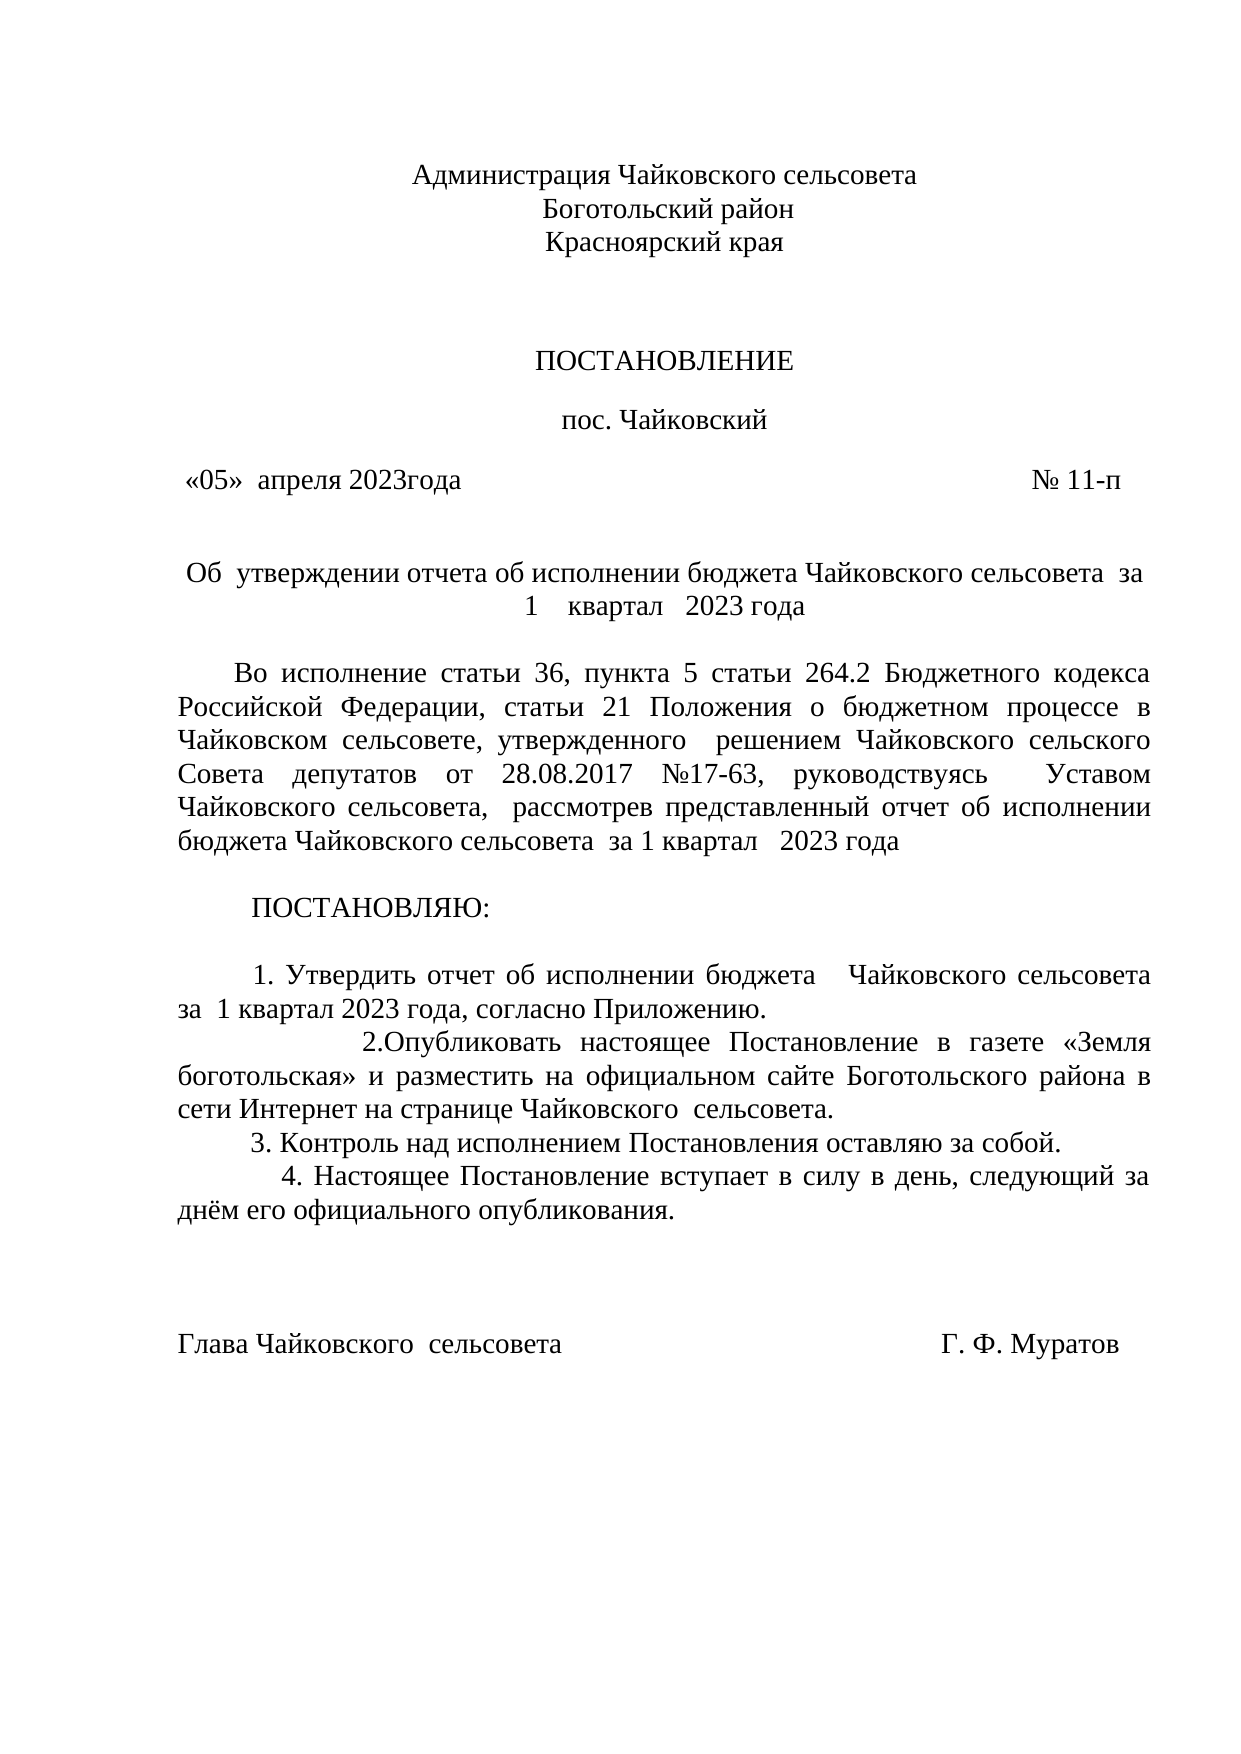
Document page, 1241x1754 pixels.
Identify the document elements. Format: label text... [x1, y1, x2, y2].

text пос. Чайковский [177, 402, 1152, 436]
title Администрация Чайковского сельсовета [177, 157, 1152, 191]
title ПОСТАНОВЛЯЮ: [177, 890, 1152, 924]
text Красноярский края [177, 224, 1152, 258]
text Об утверждении отчета об исполнении бюджета Чайковского сельсовета за [177, 555, 1152, 588]
text 1. Утвердить отчет об исполнении бюджета Чайковского сельсовета за 1 квартал 2023 года, согласно Приложению. [177, 957, 1152, 1024]
title Боготольский район [177, 191, 1152, 224]
text 1 квартал 2023 года [177, 588, 1152, 622]
text 3. Контроль над исполнением Постановления оставляю за собой. [177, 1125, 1152, 1158]
title 4. Настоящее Постановление вступает в силу в день, следующий за днём его официального опубликования. [177, 1158, 1152, 1226]
text ПОСТАНОВЛЕНИЕ [177, 343, 1152, 377]
text Во исполнение статьи 36, пункта 5 статьи 264.2 Бюджетного кодекса Российской Федерации, статьи 21 Положения о бюджетном процессе в Чайковском сельсовете, утвержденного решением Чайковского сельского Совета депутатов от 28.08.2017 №17-63, руководствуясь Уставом Чайковского сельсовета, рассмотрев представленный отчет об исполнении бюджета Чайковского сельсовета за 1 квартал 2023 года [177, 655, 1152, 857]
text Глава Чайковского сельсовета Г. Ф. Муратов [177, 1326, 1152, 1360]
text «05» апреля 2023года № 11-п [177, 462, 1152, 495]
title 2.Опубликовать настоящее Постановление в газете «Земля боготольская» и разместить на официальном сайте Боготольского района в сети Интернет на странице Чайковского сельсовета. [177, 1024, 1152, 1125]
